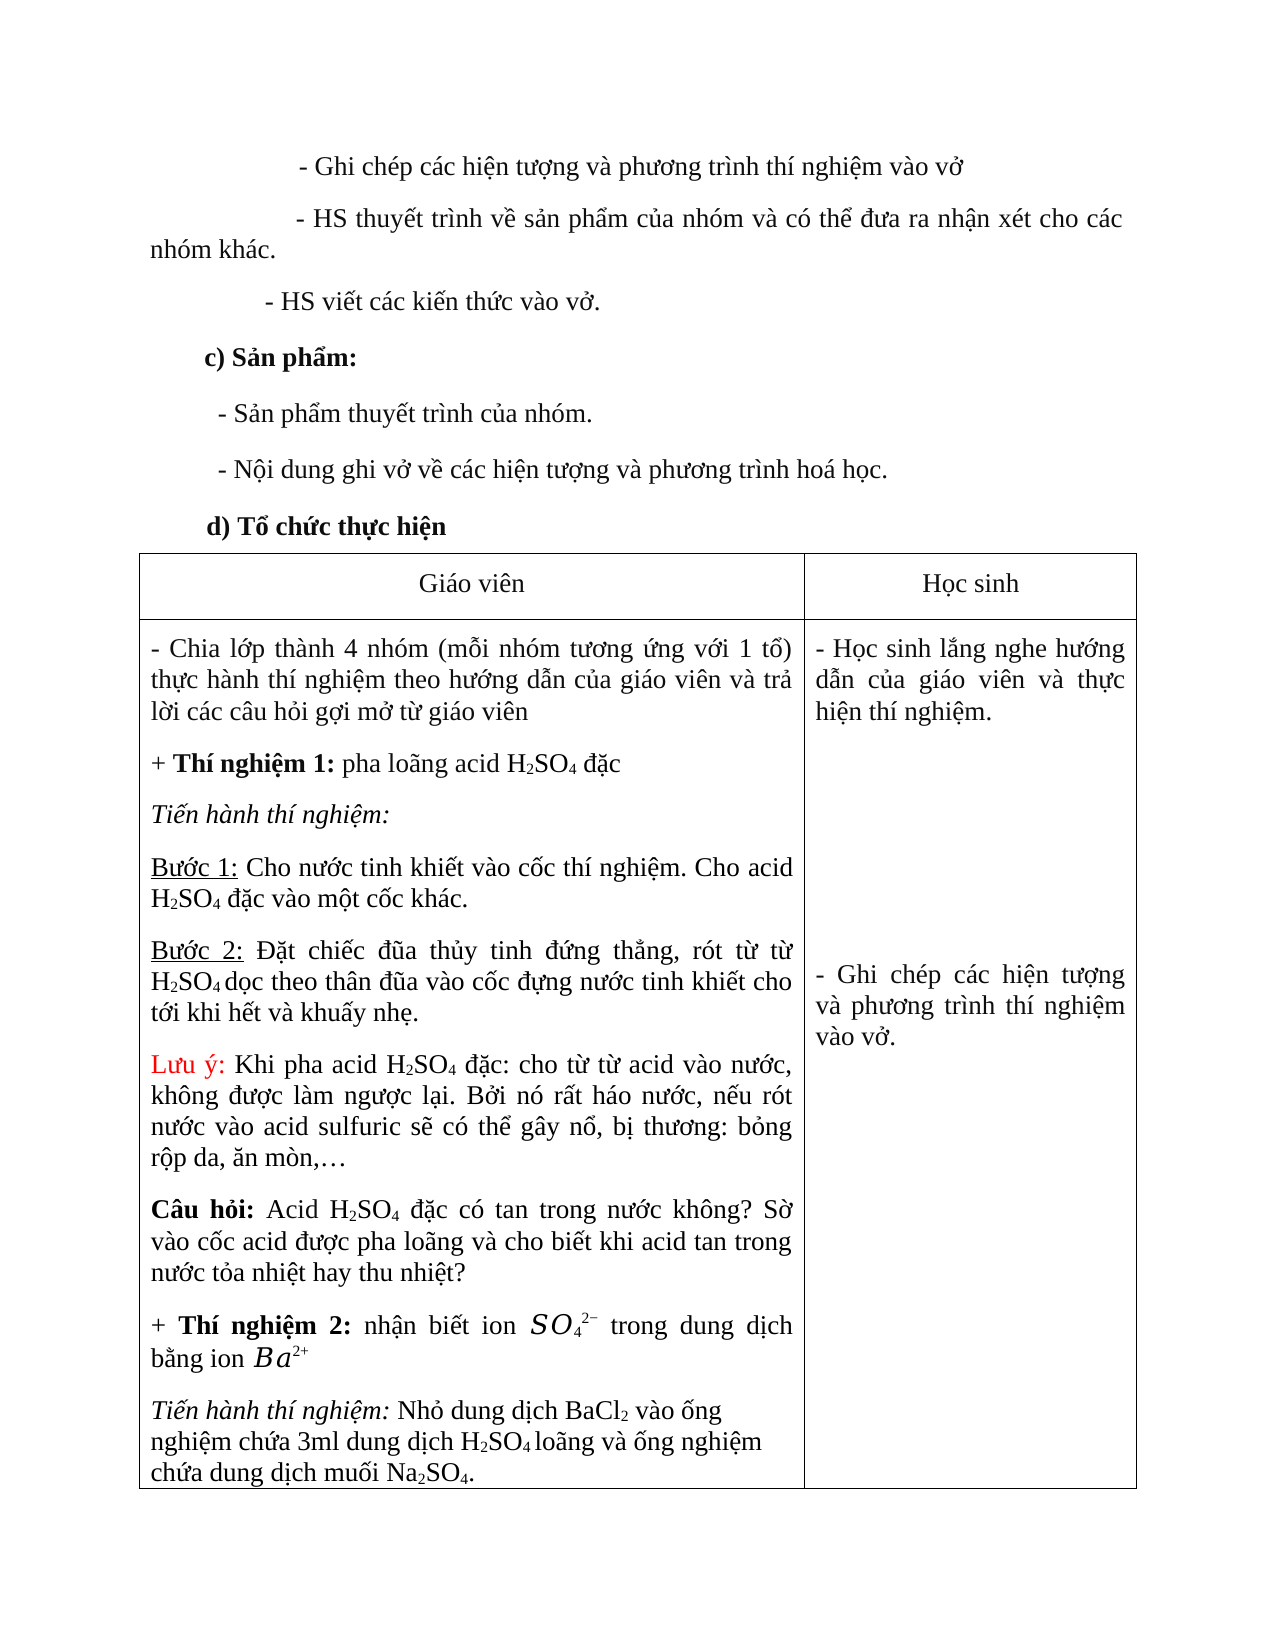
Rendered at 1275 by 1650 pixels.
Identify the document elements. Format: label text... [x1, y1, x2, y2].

text d) Tổ chức thực hiện [206, 510, 1125, 541]
text - Nội dung ghi vở về các hiện tượng và phương trình hoá học. [150, 453, 1125, 485]
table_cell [140, 620, 804, 1487]
table_header Giáo viên [140, 554, 804, 619]
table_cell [805, 620, 1136, 1487]
text - Sản phẩm thuyết trình của nhóm. [150, 397, 1125, 428]
table_header Học sinh [805, 554, 1136, 619]
text - Ghi chép các hiện tượng và phương trình thí nghiệm vào vở [150, 150, 1125, 181]
text - HS thuyết trình về sản phẩm của nhóm và có thể đưa ra nhận xét cho các nhóm khác. [150, 202, 1125, 264]
text c) Sản phẩm: [150, 341, 1125, 372]
text - HS viết các kiến thức vào vở. [150, 285, 1125, 316]
